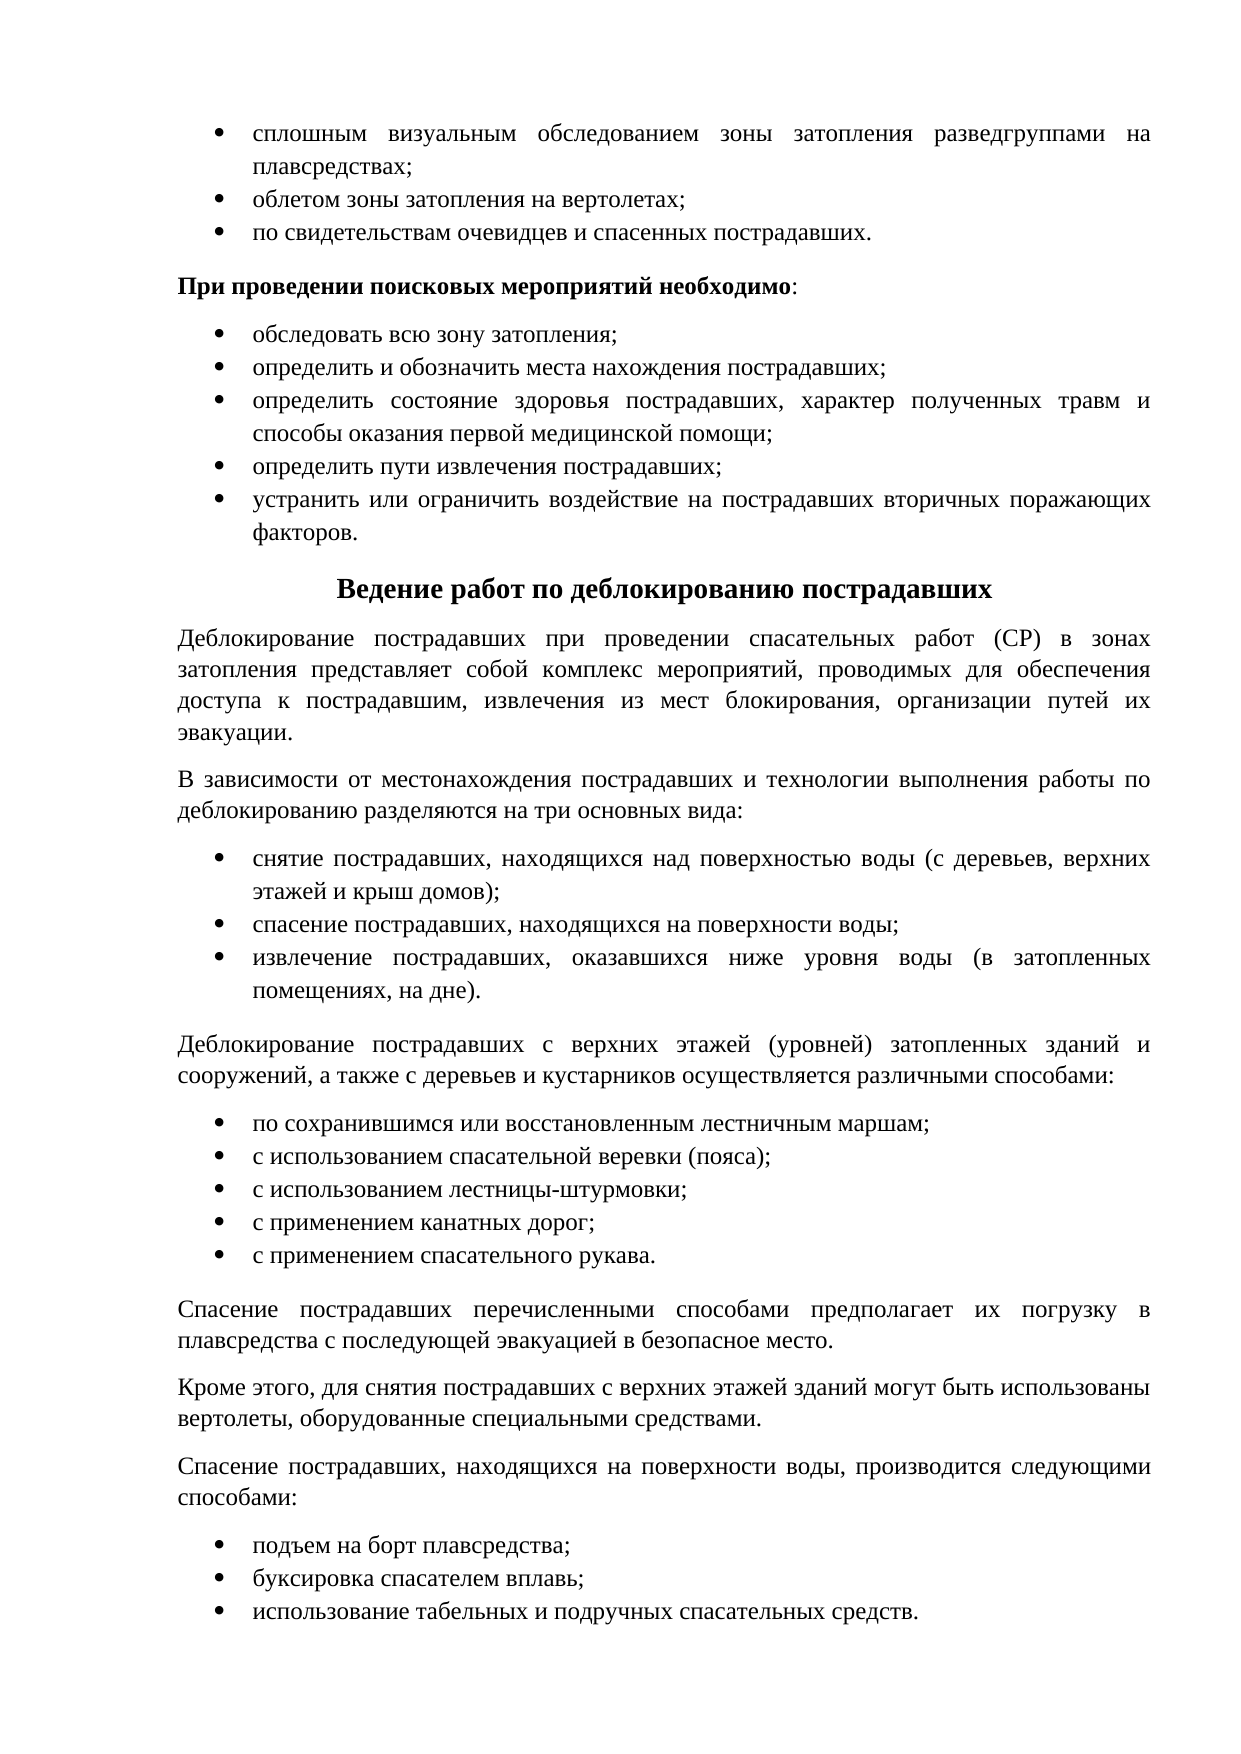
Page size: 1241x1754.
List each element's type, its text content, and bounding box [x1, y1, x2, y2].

list определить пути извлечения пострадавших; [215, 451, 1152, 479]
list использование табельных и подручных спасательных средств. [215, 1596, 1152, 1625]
list облетом зоны затопления на вертолетах; [215, 184, 1152, 213]
list подъем на борт плавсредства; [215, 1530, 1152, 1559]
list по свидетельствам очевидцев и спасенных пострадавших. [215, 217, 1152, 246]
list устранить или ограничить воздействие на пострадавших вторичных поражающих факторов. [215, 484, 1152, 546]
text Кроме этого, для снятия пострадавших с верхних этажей зданий могут быть использованы вертолеты, оборудованные специальными средствами. [177, 1372, 1152, 1432]
text При проведении поисковых мероприятий необходимо: [177, 271, 1152, 300]
list обследовать всю зону затопления; [215, 319, 1152, 347]
list с применением спасательного рукава. [215, 1240, 1152, 1269]
text Спасение пострадавших, находящихся на поверхности воды, производится следующими способами: [177, 1451, 1152, 1511]
list с использованием спасательной веревки (пояса); [215, 1141, 1152, 1169]
text Деблокирование пострадавших с верхних этажей (уровней) затопленных зданий и сооружений, а также с деревьев и кустарников осуществляется различными способами: [177, 1029, 1152, 1089]
text Деблокирование пострадавших при проведении спасательных работ (СР) в зонах затопления представляет собой комплекс мероприятий, проводимых для обеспечения доступа к пострадавшим, извлечения из мест блокирования, организации путей их эвакуации. [177, 623, 1152, 745]
list сплошным визуальным обследованием зоны затопления разведгруппами на плавсредствах; [215, 118, 1152, 180]
text Ведение работ по деблокированию пострадавших [177, 571, 1152, 604]
list определить и обозначить места нахождения пострадавших; [215, 352, 1152, 381]
list спасение пострадавших, находящихся на поверхности воды; [215, 909, 1152, 938]
list определить состояние здоровья пострадавших, характер полученных травм и способы оказания первой медицинской помощи; [215, 385, 1152, 447]
text Спасение пострадавших перечисленными способами предполагает их погрузку в плавсредства с последующей эвакуацией в безопасное место. [177, 1294, 1152, 1353]
list с применением канатных дорог; [215, 1207, 1152, 1236]
list извлечение пострадавших, оказавшихся ниже уровня воды (в затопленных помещениях, на дне). [215, 942, 1152, 1004]
list снятие пострадавших, находящихся над поверхностью воды (с деревьев, верхних этажей и крыш домов); [215, 843, 1152, 905]
list по сохранившимся или восстановленным лестничным маршам; [215, 1108, 1152, 1137]
list с использованием лестницы-штурмовки; [215, 1174, 1152, 1203]
text В зависимости от местонахождения пострадавших и технологии выполнения работы по деблокированию разделяются на три основных вида: [177, 764, 1152, 824]
list буксировка спасателем вплавь; [215, 1563, 1152, 1592]
